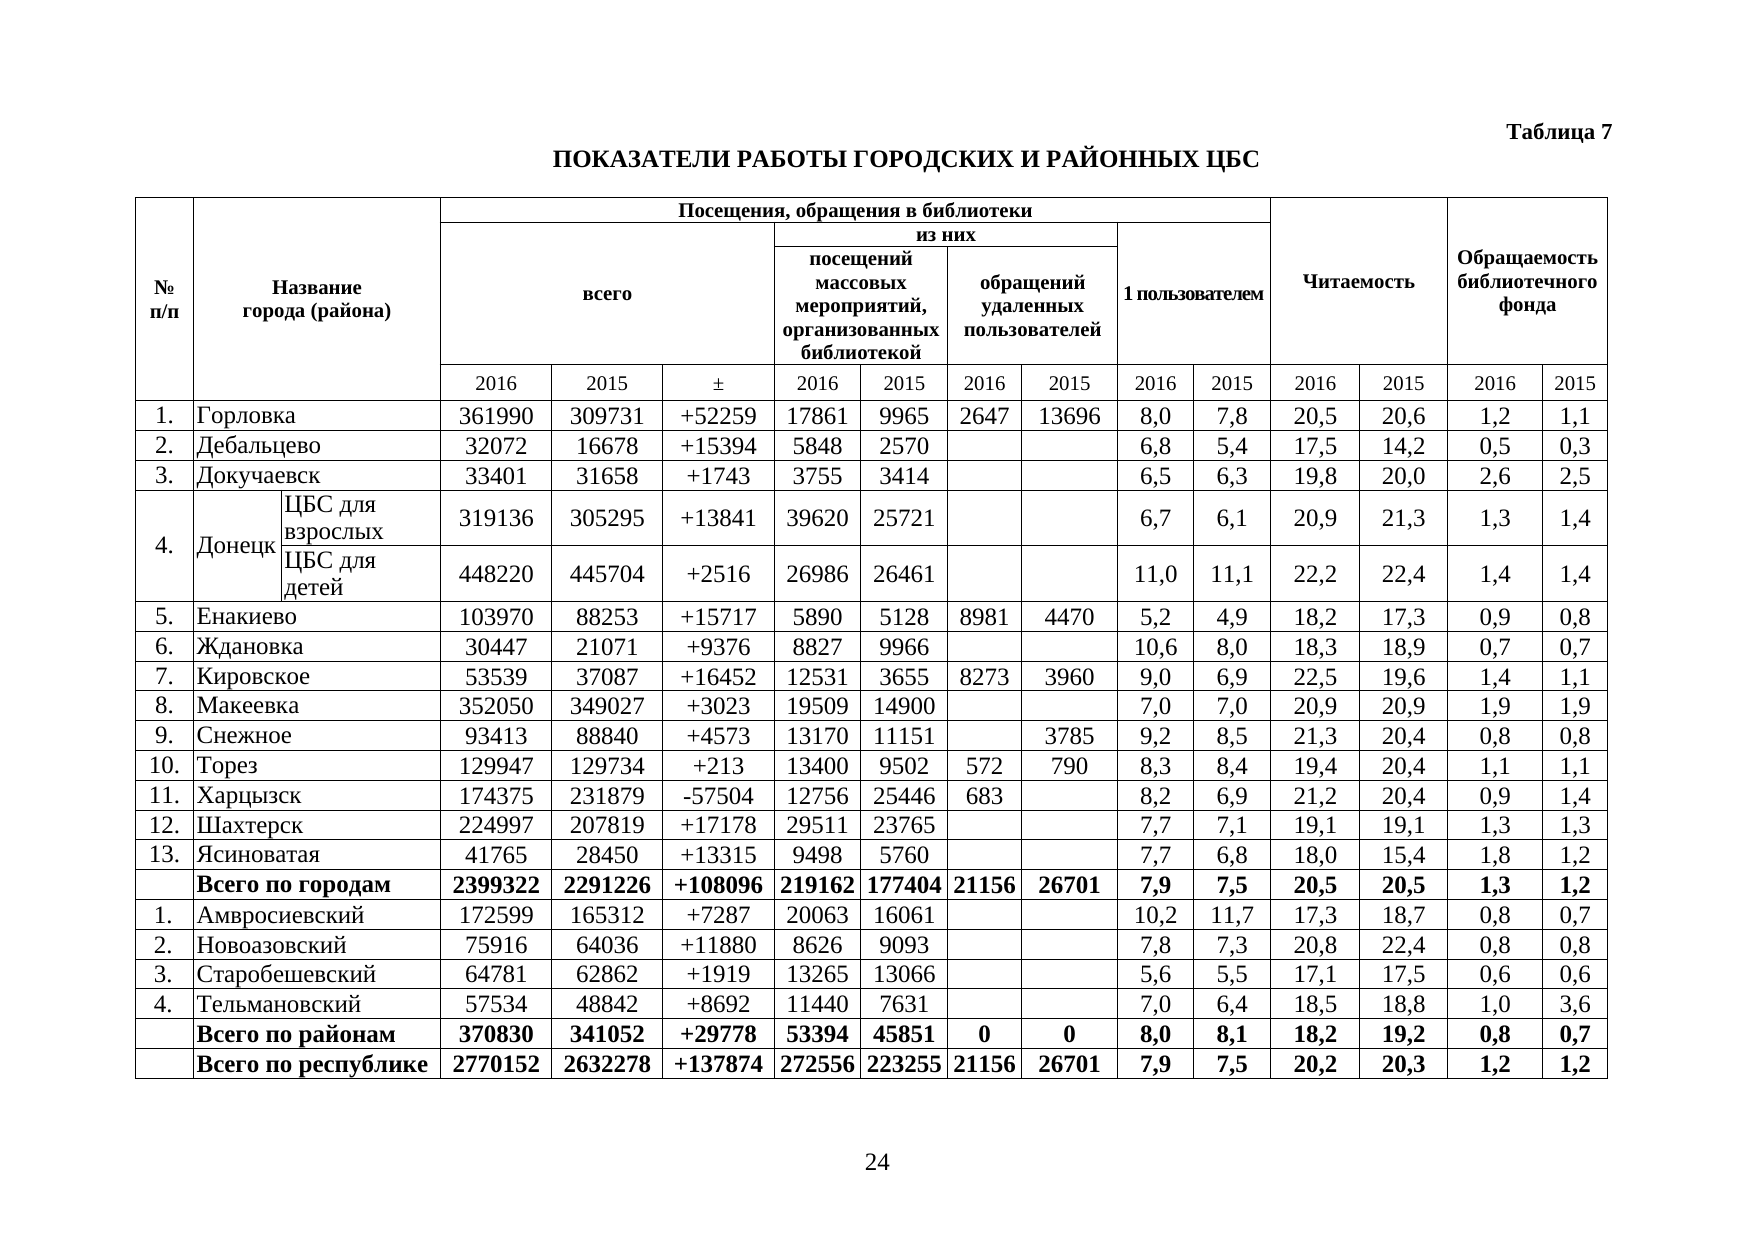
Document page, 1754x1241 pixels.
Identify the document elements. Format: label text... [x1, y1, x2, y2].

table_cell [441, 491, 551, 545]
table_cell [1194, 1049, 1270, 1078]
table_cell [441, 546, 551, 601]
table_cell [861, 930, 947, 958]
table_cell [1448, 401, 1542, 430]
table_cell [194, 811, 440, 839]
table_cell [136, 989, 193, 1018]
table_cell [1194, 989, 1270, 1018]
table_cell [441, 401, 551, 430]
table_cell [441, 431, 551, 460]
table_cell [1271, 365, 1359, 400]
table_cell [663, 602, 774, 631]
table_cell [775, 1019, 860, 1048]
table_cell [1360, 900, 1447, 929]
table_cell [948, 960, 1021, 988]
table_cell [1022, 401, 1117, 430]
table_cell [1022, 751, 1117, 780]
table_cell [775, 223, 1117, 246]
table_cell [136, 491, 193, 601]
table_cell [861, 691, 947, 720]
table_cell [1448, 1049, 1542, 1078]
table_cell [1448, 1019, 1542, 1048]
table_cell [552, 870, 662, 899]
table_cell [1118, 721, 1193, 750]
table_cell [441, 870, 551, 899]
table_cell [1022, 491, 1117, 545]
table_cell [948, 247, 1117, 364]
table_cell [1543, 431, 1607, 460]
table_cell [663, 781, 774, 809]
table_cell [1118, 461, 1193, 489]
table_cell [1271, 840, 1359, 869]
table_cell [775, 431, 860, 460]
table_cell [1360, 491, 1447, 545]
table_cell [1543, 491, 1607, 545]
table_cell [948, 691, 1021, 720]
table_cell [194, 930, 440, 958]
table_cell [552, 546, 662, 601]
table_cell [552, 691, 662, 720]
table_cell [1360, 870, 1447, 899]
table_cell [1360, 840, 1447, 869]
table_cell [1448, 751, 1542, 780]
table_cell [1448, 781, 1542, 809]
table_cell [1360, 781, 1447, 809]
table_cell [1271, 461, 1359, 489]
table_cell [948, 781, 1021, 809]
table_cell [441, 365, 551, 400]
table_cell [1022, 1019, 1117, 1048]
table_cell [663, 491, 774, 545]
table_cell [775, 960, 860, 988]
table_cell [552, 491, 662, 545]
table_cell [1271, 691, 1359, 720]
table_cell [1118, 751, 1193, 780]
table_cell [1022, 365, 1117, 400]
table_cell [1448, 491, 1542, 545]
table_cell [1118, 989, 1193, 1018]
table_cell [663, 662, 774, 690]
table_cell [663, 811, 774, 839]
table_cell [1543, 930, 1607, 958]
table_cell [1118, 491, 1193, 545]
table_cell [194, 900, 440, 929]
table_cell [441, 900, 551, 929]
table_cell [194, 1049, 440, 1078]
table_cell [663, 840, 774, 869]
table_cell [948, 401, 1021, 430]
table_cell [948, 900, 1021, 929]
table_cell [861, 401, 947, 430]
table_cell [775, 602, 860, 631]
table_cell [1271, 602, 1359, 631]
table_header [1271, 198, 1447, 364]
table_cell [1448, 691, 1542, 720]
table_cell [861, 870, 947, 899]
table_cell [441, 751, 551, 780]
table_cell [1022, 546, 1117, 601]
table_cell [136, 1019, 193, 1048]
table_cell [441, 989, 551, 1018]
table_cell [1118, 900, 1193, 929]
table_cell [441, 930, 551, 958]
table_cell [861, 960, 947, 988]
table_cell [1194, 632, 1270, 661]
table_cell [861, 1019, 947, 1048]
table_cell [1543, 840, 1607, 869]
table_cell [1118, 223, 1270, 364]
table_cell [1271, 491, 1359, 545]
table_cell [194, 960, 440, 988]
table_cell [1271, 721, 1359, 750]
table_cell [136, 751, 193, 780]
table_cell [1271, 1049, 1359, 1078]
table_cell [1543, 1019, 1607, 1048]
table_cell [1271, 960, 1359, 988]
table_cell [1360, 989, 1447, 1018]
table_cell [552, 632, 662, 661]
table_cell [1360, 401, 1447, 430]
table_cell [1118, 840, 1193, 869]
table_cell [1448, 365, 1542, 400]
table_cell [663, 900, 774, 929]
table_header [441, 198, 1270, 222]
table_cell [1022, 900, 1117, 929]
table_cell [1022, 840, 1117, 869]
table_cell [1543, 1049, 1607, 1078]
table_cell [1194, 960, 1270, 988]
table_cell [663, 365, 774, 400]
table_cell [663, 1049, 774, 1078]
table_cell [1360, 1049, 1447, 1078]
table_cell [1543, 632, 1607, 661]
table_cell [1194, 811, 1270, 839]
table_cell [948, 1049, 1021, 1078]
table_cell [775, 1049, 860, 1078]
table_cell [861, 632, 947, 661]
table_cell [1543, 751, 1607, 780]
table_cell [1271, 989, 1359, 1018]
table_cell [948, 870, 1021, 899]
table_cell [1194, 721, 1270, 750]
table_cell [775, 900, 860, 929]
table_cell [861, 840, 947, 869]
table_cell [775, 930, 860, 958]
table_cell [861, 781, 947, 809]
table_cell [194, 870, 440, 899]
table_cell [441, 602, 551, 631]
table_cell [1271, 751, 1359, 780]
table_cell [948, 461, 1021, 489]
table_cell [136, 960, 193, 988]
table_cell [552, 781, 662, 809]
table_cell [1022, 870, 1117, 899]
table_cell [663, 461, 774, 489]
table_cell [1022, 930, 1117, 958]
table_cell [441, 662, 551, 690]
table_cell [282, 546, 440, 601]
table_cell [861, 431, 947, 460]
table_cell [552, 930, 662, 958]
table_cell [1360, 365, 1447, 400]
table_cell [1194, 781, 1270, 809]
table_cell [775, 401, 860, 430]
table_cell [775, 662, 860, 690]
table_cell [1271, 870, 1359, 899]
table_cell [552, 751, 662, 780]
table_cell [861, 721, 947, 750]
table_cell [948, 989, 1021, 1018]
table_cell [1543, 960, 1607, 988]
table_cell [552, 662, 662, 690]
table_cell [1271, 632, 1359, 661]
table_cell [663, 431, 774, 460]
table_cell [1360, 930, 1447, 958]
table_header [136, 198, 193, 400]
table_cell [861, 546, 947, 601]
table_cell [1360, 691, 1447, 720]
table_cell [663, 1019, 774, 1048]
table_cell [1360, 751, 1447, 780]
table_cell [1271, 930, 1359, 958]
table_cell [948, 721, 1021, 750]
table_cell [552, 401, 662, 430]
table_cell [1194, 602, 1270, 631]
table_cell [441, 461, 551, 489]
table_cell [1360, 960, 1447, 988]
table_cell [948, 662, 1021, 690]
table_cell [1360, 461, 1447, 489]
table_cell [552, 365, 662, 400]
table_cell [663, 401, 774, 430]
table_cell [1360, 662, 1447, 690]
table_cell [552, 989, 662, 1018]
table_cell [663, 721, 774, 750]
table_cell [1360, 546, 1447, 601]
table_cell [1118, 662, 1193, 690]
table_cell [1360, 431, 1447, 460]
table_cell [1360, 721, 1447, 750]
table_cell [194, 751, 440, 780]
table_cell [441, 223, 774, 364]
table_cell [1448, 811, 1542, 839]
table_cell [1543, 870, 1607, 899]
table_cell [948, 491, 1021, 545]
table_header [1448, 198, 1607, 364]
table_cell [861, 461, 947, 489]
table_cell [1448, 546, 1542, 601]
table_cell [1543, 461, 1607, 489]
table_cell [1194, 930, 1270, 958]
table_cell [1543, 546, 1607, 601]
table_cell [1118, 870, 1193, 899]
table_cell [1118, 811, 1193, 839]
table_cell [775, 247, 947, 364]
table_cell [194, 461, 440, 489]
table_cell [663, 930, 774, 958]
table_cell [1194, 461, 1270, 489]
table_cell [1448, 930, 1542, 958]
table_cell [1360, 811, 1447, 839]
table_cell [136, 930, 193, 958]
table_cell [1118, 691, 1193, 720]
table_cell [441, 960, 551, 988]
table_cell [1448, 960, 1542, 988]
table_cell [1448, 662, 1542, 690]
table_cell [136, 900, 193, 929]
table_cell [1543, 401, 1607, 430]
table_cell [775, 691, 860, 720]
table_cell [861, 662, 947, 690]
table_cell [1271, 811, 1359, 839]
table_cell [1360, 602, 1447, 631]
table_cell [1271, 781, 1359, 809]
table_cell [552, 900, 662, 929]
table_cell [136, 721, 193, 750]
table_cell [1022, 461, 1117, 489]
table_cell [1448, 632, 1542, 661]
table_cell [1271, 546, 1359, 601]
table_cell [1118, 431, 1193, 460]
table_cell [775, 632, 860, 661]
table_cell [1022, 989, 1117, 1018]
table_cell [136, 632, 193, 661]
subtitle ПОКАЗАТЕЛИ РАБОТЫ ГОРОДСКИХ И РАЙОННЫХ ЦБС [118, 144, 1636, 173]
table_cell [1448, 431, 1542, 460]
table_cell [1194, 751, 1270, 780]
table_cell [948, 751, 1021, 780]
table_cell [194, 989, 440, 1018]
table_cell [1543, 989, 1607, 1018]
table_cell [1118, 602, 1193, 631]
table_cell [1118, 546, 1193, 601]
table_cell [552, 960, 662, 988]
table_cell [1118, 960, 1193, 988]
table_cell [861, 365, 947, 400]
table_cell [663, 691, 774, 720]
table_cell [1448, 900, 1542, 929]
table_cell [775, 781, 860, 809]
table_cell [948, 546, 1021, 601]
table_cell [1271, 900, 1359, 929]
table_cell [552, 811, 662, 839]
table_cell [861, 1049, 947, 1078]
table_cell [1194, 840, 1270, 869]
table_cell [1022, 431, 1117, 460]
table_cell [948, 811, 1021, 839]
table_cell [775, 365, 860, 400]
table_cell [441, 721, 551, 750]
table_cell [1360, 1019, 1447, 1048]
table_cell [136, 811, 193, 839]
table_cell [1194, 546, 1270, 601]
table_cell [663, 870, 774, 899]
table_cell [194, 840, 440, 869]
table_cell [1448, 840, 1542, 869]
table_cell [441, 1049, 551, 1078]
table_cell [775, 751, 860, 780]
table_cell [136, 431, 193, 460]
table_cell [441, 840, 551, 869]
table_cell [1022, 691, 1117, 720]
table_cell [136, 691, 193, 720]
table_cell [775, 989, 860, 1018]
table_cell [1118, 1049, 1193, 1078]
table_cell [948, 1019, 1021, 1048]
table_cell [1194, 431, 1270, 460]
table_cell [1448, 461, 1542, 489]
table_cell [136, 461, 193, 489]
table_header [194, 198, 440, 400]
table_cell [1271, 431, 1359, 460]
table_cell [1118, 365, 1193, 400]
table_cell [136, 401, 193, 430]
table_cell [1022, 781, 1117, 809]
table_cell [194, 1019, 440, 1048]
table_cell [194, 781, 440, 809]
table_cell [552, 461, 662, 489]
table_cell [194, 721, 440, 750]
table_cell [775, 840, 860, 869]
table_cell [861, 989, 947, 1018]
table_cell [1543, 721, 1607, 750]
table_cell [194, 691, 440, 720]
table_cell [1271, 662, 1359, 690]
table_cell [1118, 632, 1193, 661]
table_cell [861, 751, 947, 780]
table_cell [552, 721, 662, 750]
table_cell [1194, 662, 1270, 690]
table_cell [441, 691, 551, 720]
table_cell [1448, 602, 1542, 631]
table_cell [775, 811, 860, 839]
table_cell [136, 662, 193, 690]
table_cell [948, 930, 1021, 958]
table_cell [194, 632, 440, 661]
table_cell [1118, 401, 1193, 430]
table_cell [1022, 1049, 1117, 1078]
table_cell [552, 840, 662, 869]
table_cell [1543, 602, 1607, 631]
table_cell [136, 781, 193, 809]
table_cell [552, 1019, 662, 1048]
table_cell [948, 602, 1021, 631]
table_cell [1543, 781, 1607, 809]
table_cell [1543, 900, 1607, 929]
text Таблица 7 [118, 118, 1636, 144]
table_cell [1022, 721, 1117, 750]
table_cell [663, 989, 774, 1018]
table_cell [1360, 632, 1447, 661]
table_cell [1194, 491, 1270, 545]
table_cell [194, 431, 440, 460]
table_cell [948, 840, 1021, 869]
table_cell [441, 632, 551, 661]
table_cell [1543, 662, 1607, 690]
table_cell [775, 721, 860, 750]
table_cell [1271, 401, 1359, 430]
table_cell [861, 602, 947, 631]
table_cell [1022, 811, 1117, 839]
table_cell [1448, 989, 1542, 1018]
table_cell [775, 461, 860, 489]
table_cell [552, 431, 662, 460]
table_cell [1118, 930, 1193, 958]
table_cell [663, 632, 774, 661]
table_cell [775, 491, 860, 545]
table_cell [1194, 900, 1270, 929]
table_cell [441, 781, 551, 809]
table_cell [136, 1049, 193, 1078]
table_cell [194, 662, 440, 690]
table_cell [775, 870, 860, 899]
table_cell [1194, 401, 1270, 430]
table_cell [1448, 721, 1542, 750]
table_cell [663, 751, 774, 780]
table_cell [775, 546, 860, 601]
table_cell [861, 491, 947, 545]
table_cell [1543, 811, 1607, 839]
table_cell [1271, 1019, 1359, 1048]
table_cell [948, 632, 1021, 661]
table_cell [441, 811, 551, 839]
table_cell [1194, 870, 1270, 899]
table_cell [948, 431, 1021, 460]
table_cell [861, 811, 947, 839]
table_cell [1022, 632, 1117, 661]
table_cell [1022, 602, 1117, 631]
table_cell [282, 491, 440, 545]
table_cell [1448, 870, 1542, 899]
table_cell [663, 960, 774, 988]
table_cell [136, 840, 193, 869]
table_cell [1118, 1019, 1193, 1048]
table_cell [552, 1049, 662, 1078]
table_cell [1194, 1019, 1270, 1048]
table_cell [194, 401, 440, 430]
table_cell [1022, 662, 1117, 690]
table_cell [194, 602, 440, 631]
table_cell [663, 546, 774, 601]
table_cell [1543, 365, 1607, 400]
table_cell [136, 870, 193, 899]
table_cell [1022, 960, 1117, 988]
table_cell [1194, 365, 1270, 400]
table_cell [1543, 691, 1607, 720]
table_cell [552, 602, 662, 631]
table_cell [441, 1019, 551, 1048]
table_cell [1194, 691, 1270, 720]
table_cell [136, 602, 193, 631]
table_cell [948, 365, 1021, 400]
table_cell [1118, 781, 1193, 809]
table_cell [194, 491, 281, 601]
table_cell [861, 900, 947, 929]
